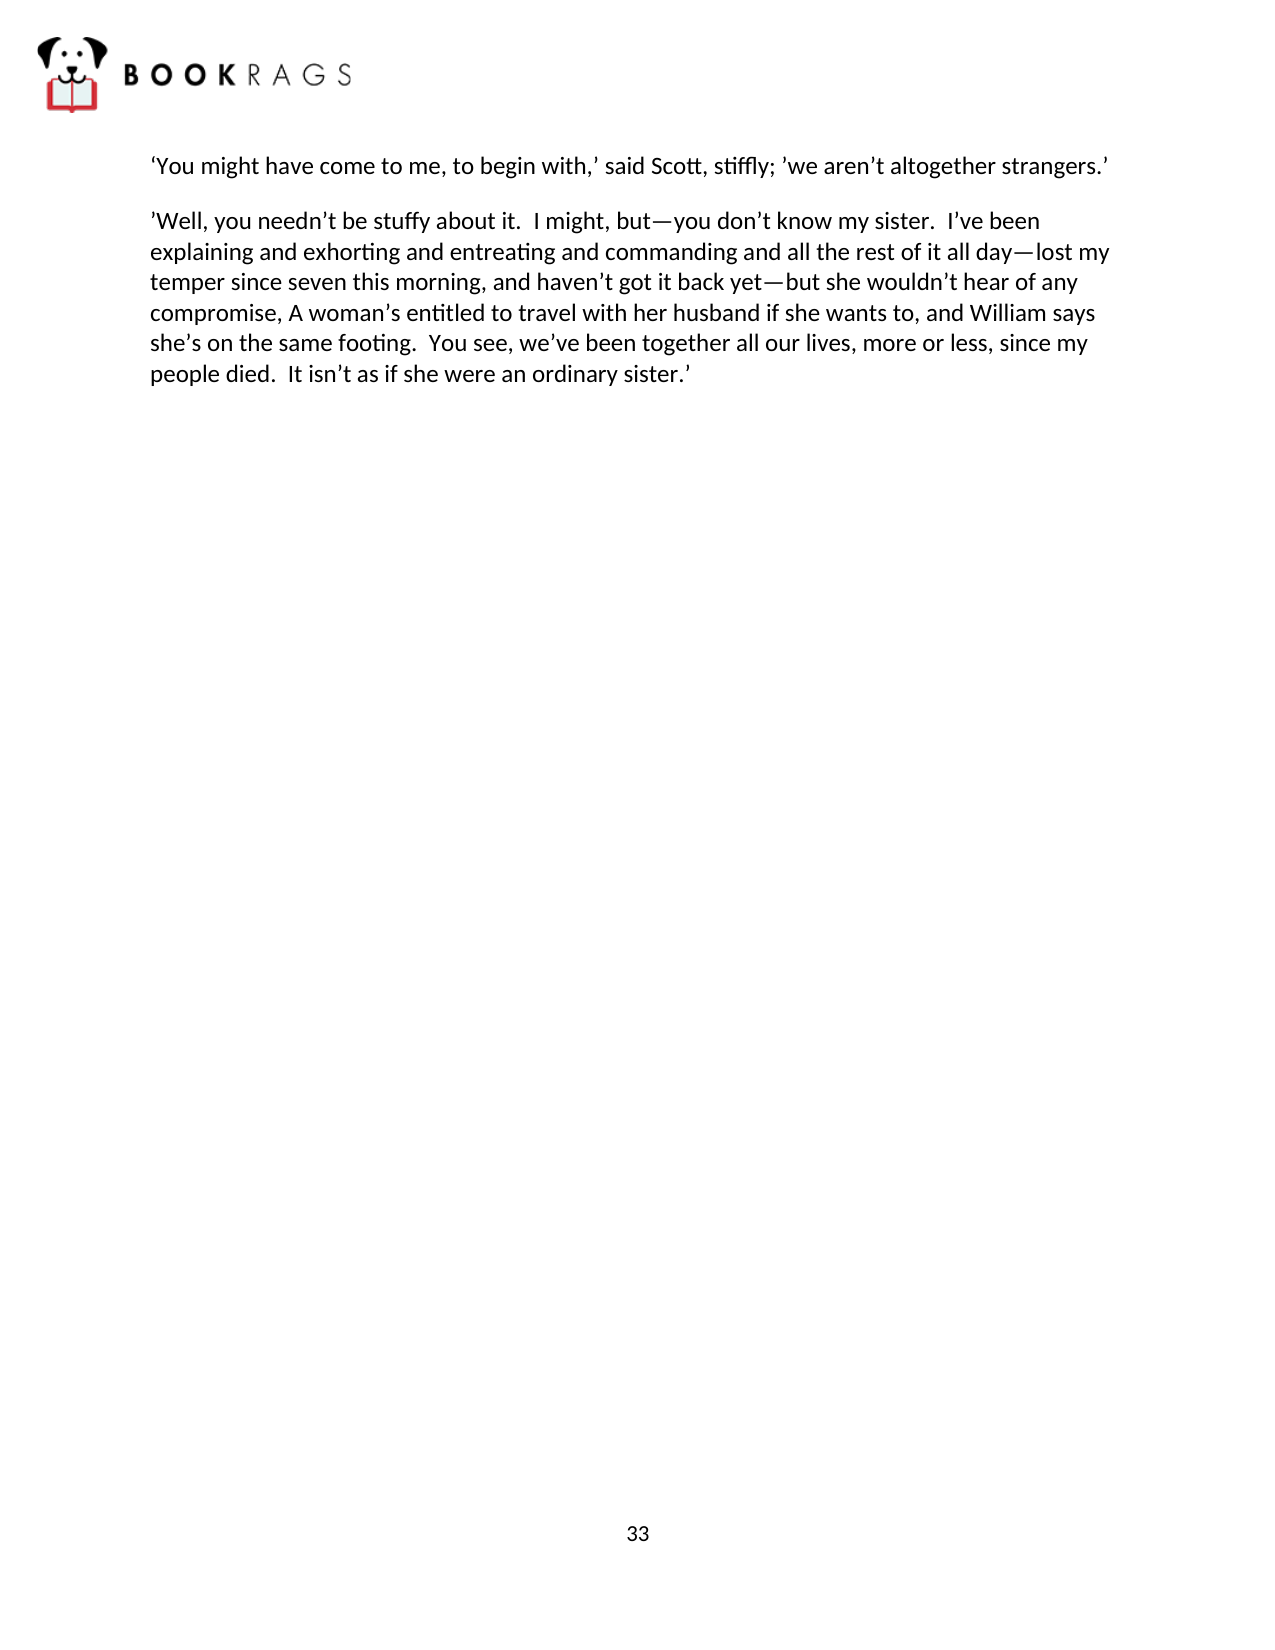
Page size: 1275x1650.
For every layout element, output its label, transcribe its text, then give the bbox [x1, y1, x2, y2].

text ‘You might have come to me, to begin with,’ said Scott, stiffly; ’we aren’t altogether strangers.’ [150, 150, 1125, 181]
picture [37, 37, 351, 113]
text ’Well, you needn’t be stuffy about it. I might, but—­you don’t know my sister. I’ve been explaining and exhorting and entreating and commanding and all the rest of it all day—­lost my temper since seven this morning, and haven’t got it back yet—­but she wouldn’t hear of any compromise, A woman’s entitled to travel with her husband if she wants to, and William says she’s on the same footing. You see, we’ve been together all our lives, more or less, since my people died. It isn’t as if she were an ordinary sister.’ [150, 206, 1125, 389]
